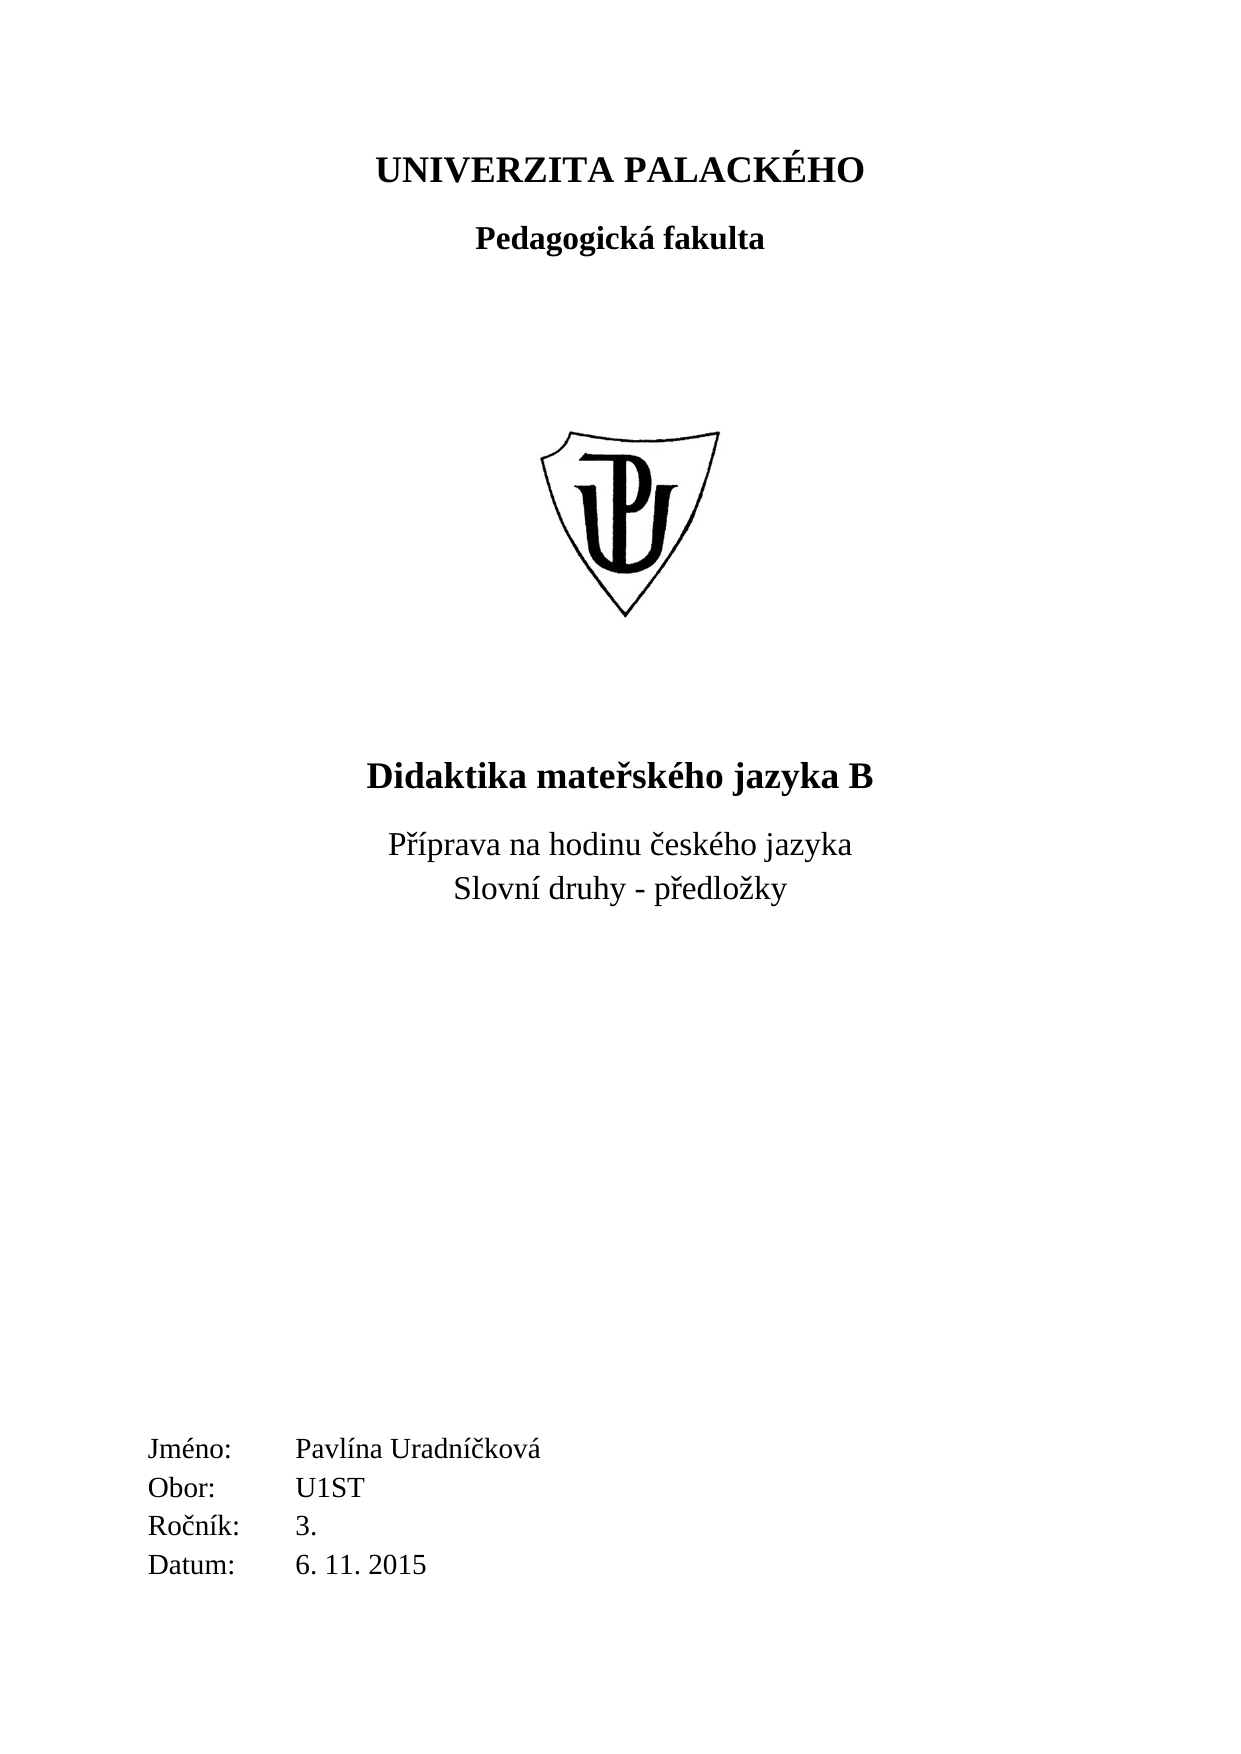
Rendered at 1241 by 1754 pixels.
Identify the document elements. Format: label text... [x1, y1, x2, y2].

text Příprava na hodinu českého jazyka [148, 824, 1093, 862]
text Pedagogická fakulta [148, 218, 1093, 256]
text Jméno: Pavlína Uradníčková [148, 1431, 1093, 1465]
text Didaktika mateřského jazyka B [148, 754, 1093, 797]
picture [536, 426, 723, 621]
text Slovní druhy - předložky [148, 868, 1093, 907]
text Datum: 6. 11. 2015 [148, 1547, 1093, 1581]
text Obor: U1ST [148, 1470, 1093, 1503]
text Ročník: 3. [148, 1508, 1093, 1542]
text UNIVERZITA PALACKÉHO [148, 148, 1093, 191]
